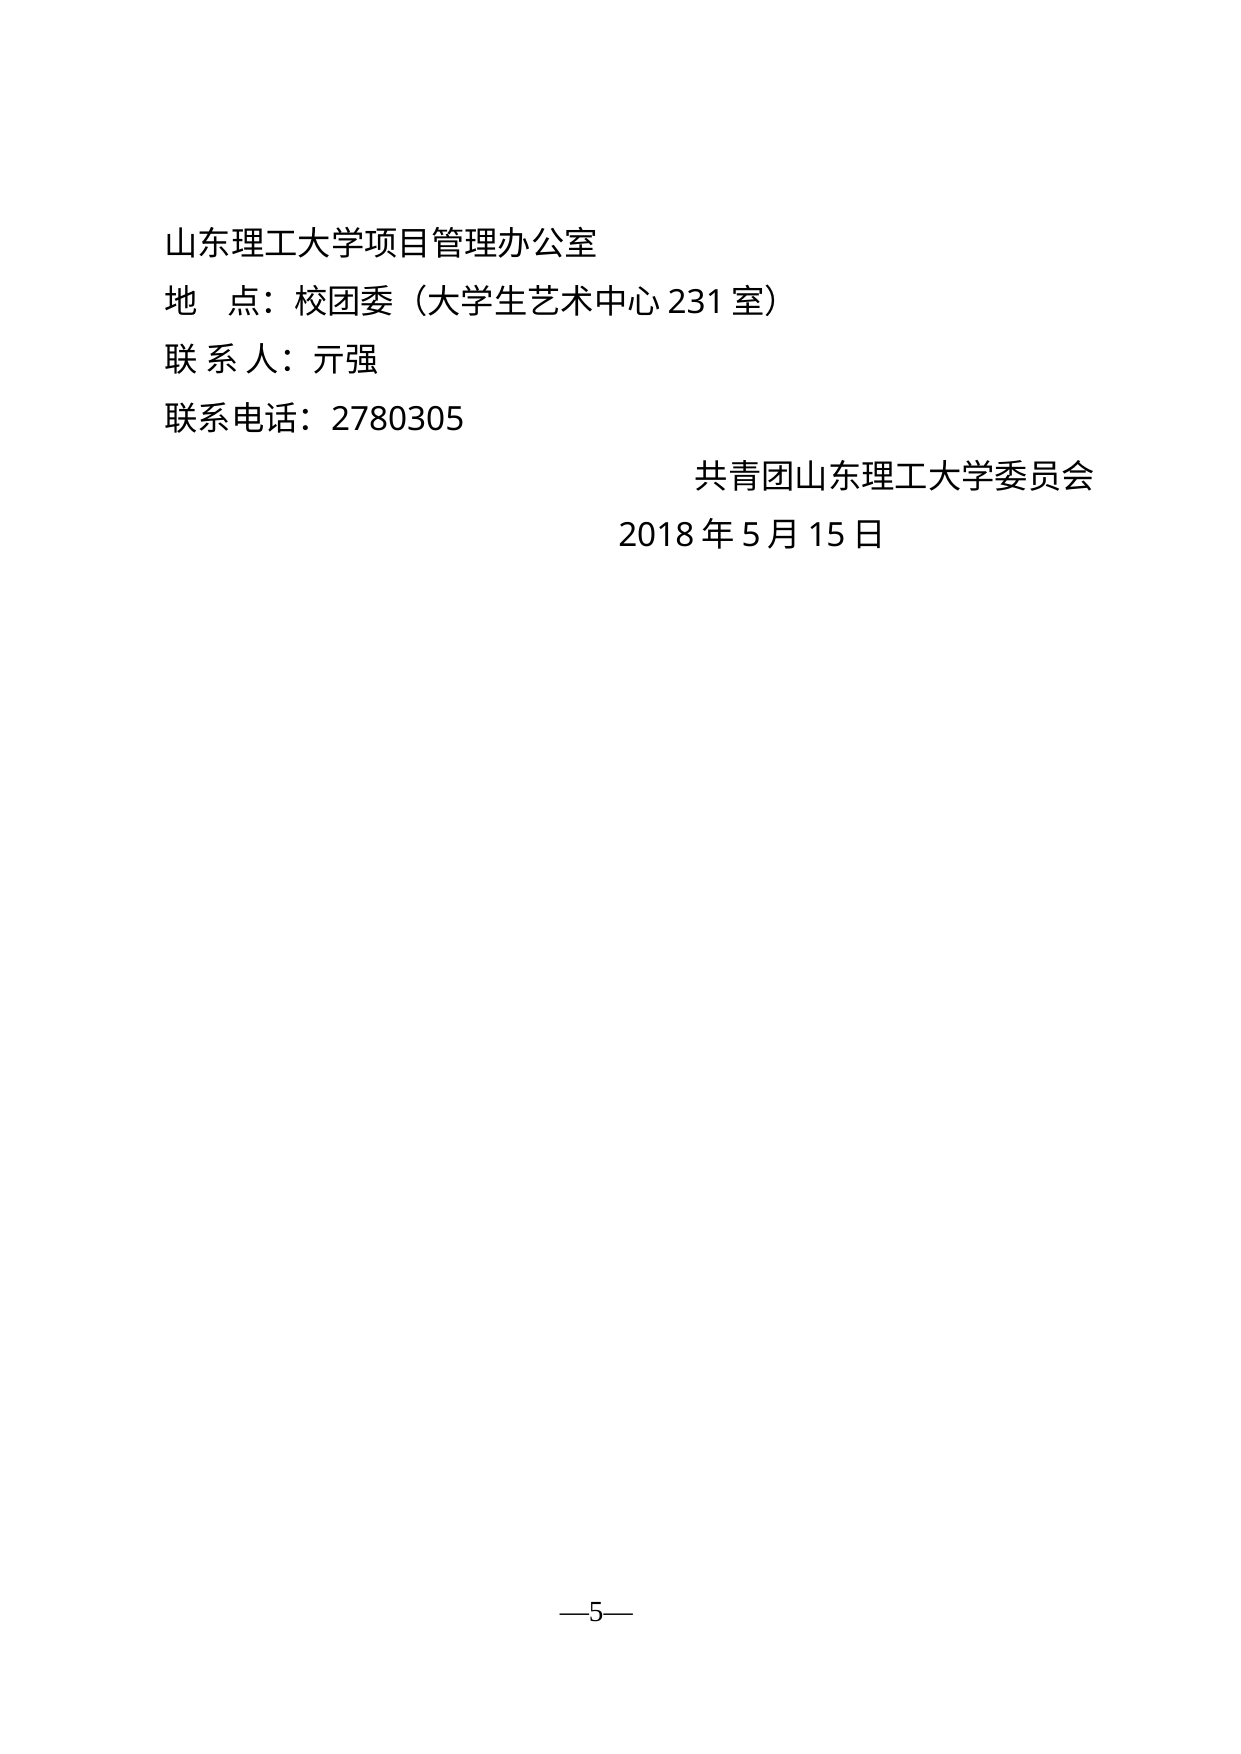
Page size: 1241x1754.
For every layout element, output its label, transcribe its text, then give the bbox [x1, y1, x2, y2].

text 地 点：校团委（大学生艺术中心231室） [97, 267, 1094, 325]
text 联 系 人：亓强 [97, 325, 1094, 383]
text 2018年5月15日 [97, 500, 1094, 558]
text 山东理工大学项目管理办公室 [97, 208, 1094, 267]
text 联系电话：2780305 [97, 383, 1094, 442]
text 共青团山东理工大学委员会 [97, 442, 1094, 500]
